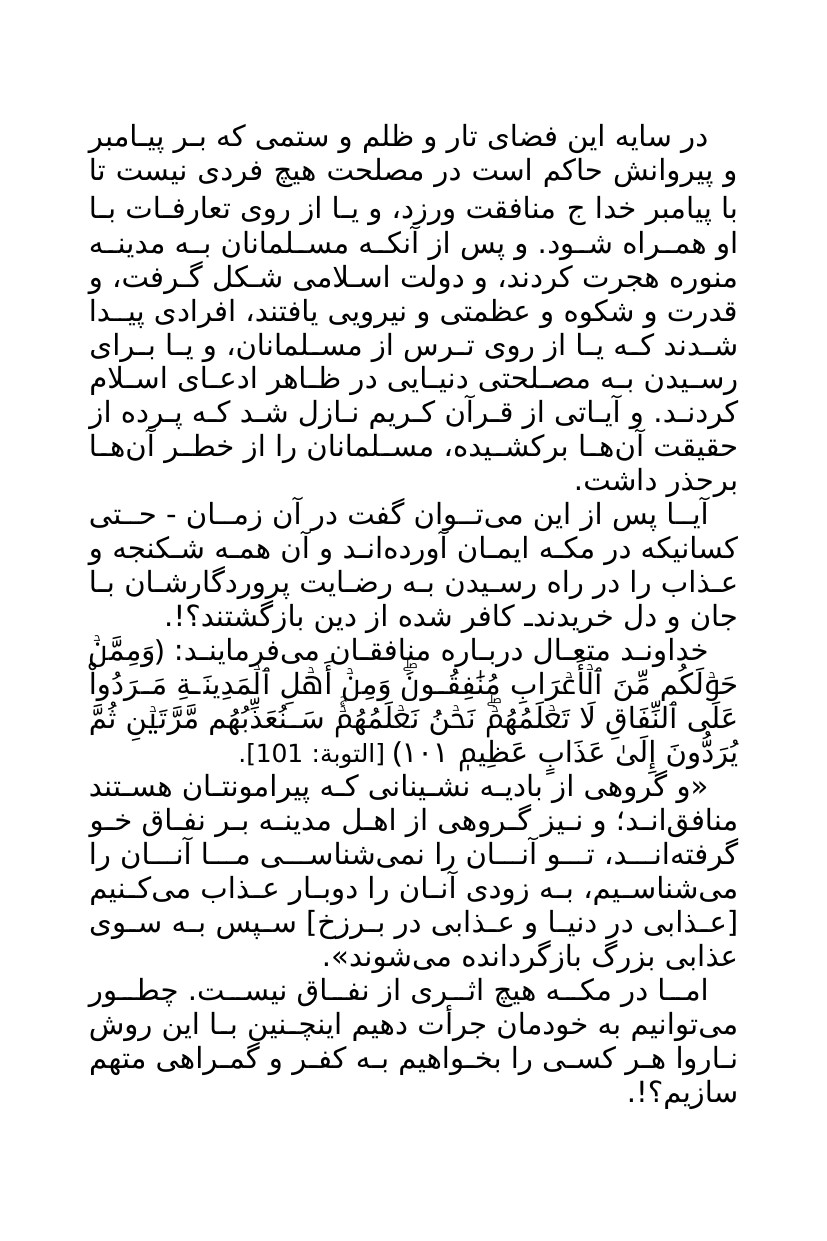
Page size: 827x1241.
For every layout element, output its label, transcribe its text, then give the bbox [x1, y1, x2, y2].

text «و گروهی از بادیه نشینانی که پیرامونتان هستند منافق‌اند؛ و نیز گروهی از اهل مدینه بر نفاق خو گرفته‌اند، تو آنان را نمی‌شناسی ما آنان را می‌شناسیم، به زودی آنان را دوبار عذاب می‌کنیم [عذابی در دنیا و عذابی در برزخ] سپس به سوی عذابی بزرگ بازگردانده می‌شوند». [89, 769, 738, 973]
text اما در مکه هیچ اثری از نفاق نیست. چطور می‌توانیم به خودمان جرأت دهیم اینچنین با این روش ناروا هر کسی را بخواهیم به کفر و گمراهی متهم سازیم؟!. [89, 973, 738, 1109]
text خداوند متعال درباره منافقان می‌فرمایند: ﴿وَمِمَّنۡ حَوۡلَكُم مِّنَ ٱلۡأَعۡرَابِ مُنَٰفِقُونَۖ وَمِنۡ أَهۡلِ ٱلۡمَدِينَةِ مَرَدُواْ عَلَى ٱلنِّفَاقِ لَا تَعۡلَمُهُمۡۖ نَحۡنُ نَعۡلَمُهُمۡۚ سَنُعَذِّبُهُم مَّرَّتَيۡنِ ثُمَّ يُرَدُّونَ إِلَىٰ عَذَابٍ عَظِيمٖ ١٠١﴾ [التوبة: 101]. [89, 633, 738, 769]
text آیا پس از این می‌توان گفت در آن زمان - حتی کسانیکه در مکه ایمان آورده‌اند و آن همه شکنجه و عذاب را در راه رسیدن به رضایت پروردگارشان با جان و دل خریدندـ کافر شده از دین بازگشتند؟!. [89, 498, 738, 633]
text در سایه این فضای تار و ظلم و ستمی که بر پیامبر و پیروانش حاکم است در مصلحت هیچ فردی نیست تا با پیامبر خدا ج منافقت ورزد، و یا از روی تعارفات با او همراه شود. و پس از آنکه مسلمانان به مدینه منوره هجرت کردند، و دولت اسلامی شکل گرفت، و قدرت و شکوه و عظمتی و نیرویی یافتند، افرادی پیدا شدند که یا از روی ترس از مسلمانان، و یا برای رسیدن به مصلحتی دنیایی در ظاهر ادعای اسلام کردند. و آیاتی از قرآن کریم نازل شد که پرده از حقیقت آن‌ها برکشیده، مسلمانان را از خطر آن‌ها برحذر داشت. [89, 119, 738, 498]
